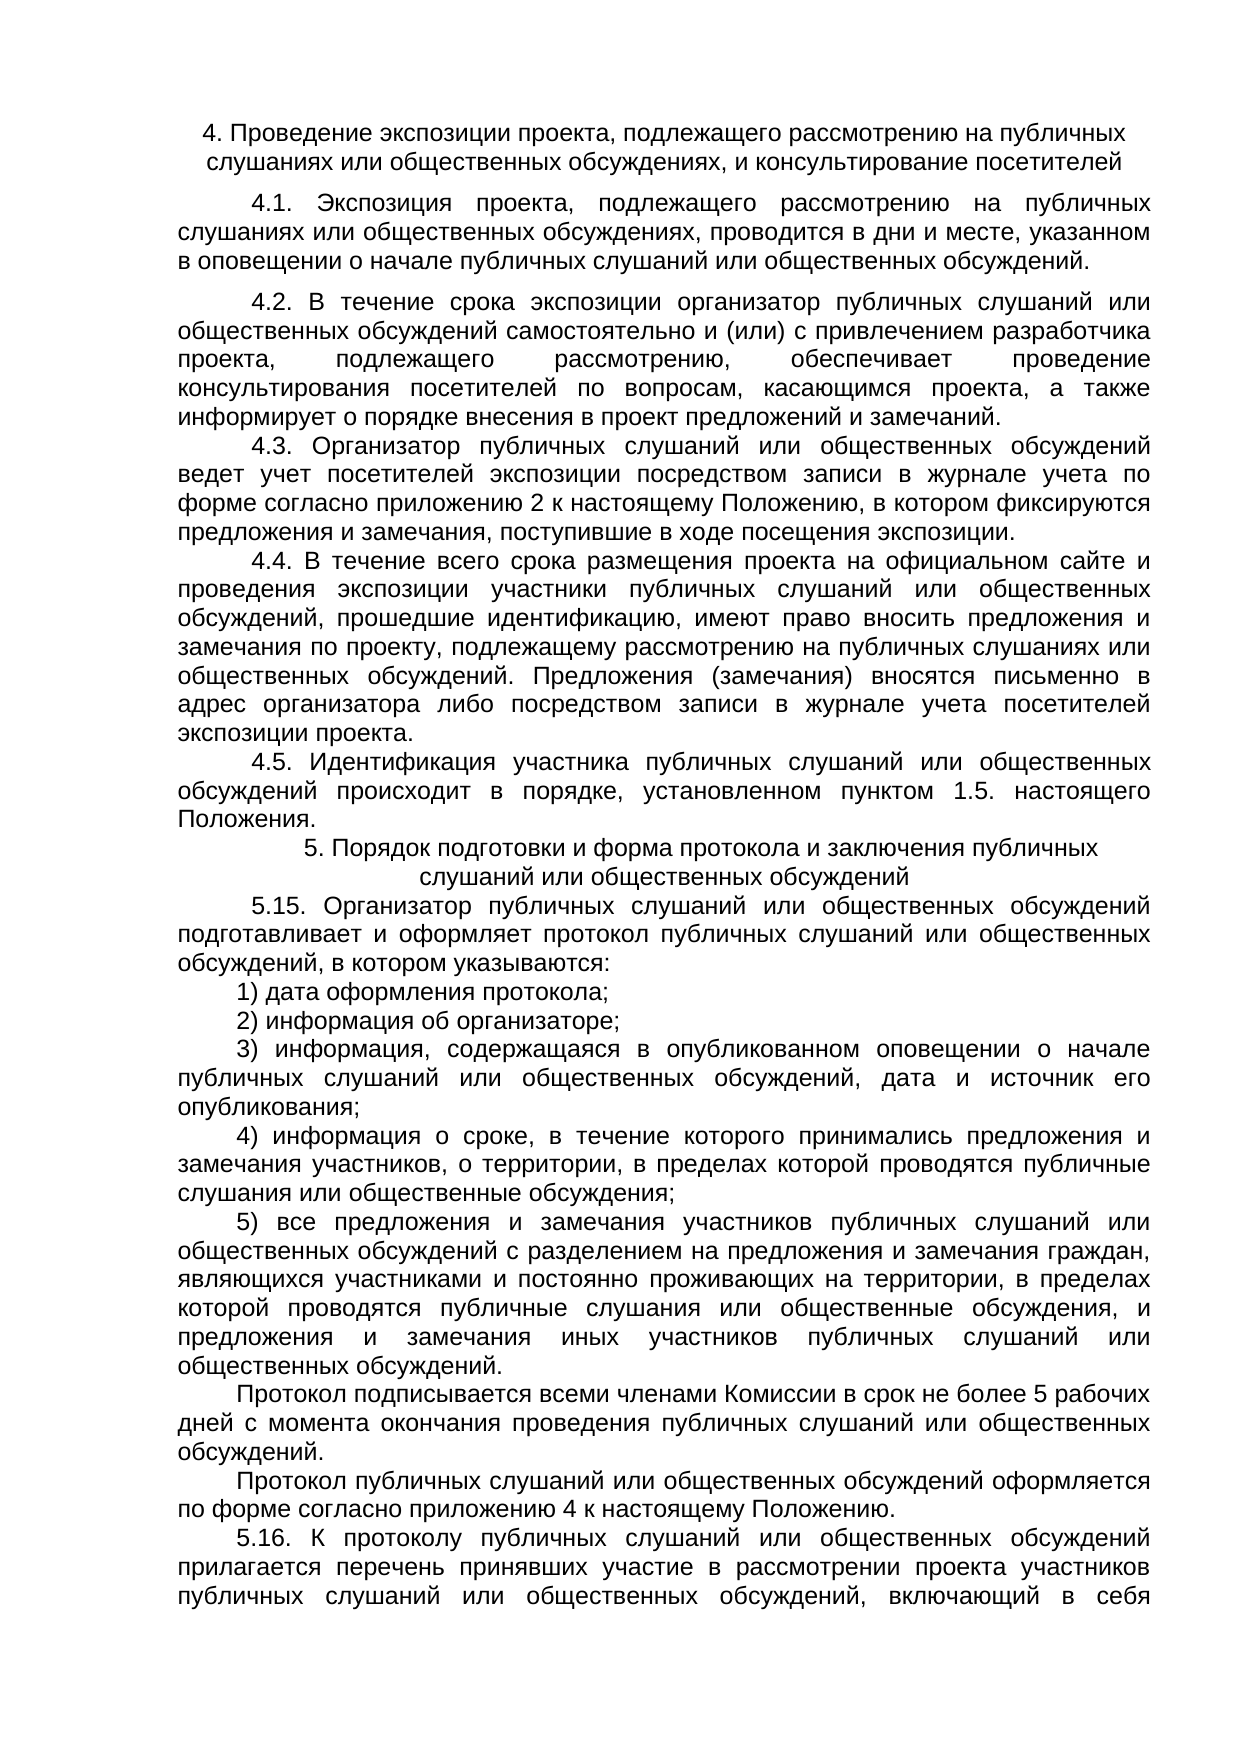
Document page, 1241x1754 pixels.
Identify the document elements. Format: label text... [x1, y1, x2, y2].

text 2) информация об организаторе; [177, 1006, 1152, 1034]
text 3) информация, содержащаяся в опубликованном оповещении о начале публичных слушаний или общественных обсуждений, дата и источник его опубликования; [177, 1034, 1152, 1121]
text 4.2. В течение срока экспозиции организатор публичных слушаний или общественных обсуждений самостоятельно и (или) с привлечением разработчика проекта, подлежащего рассмотрению, обеспечивает проведение консультирования посетителей по вопросам, касающимся проекта, а также информирует о порядке внесения в проект предложений и замечаний. [177, 287, 1152, 431]
text 4) информация о сроке, в течение которого принимались предложения и замечания участников, о территории, в пределах которой проводятся публичные слушания или общественные обсуждения; [177, 1121, 1152, 1207]
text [177, 1523, 1152, 1609]
text 4.4. В течение всего срока размещения проекта на официальном сайте и проведения экспозиции участники публичных слушаний или общественных обсуждений, прошедшие идентификацию, имеют право вносить предложения и замечания по проекту, подлежащему рассмотрению на публичных слушаниях или общественных обсуждений. Предложения (замечания) вносятся письменно в адрес организатора либо посредством записи в журнале учета посетителей экспозиции проекта. [177, 546, 1152, 747]
text 5.15. Организатор публичных слушаний или общественных обсуждений подготавливает и оформляет протокол публичных слушаний или общественных обсуждений, в котором указываются: [177, 891, 1152, 977]
text Протокол подписывается всеми членами Комиссии в срок не более 5 рабочих дней с момента окончания проведения публичных слушаний или общественных обсуждений. [177, 1379, 1152, 1466]
text 4.1. Экспозиция проекта, подлежащего рассмотрению на публичных слушаниях или общественных обсуждениях, проводится в дни и месте, указанном в оповещении о начале публичных слушаний или общественных обсуждений. [177, 188, 1152, 274]
text 4. Проведение экспозиции проекта, подлежащего рассмотрению на публичных слушаниях или общественных обсуждениях, и консультирование посетителей [177, 118, 1152, 176]
text Протокол публичных слушаний или общественных обсуждений оформляется по форме согласно приложению 4 к настоящему Положению. [177, 1466, 1152, 1523]
text 1) дата оформления протокола; [177, 977, 1152, 1006]
text 4.5. Идентификация участника публичных слушаний или общественных обсуждений происходит в порядке, установленном пунктом 1.5. настоящего Положения. [177, 747, 1152, 833]
text 5. Порядок подготовки и форма протокола и заключения публичных слушаний или общественных обсуждений [177, 833, 1152, 891]
text 4.3. Организатор публичных слушаний или общественных обсуждений ведет учет посетителей экспозиции посредством записи в журнале учета по форме согласно приложению 2 к настоящему Положению, в котором фиксируются предложения и замечания, поступившие в ходе посещения экспозиции. [177, 431, 1152, 546]
text 5) все предложения и замечания участников публичных слушаний или общественных обсуждений с разделением на предложения и замечания граждан, являющихся участниками и постоянно проживающих на территории, в пределах которой проводятся публичные слушания или общественные обсуждения, и предложения и замечания иных участников публичных слушаний или общественных обсуждений. [177, 1207, 1152, 1379]
